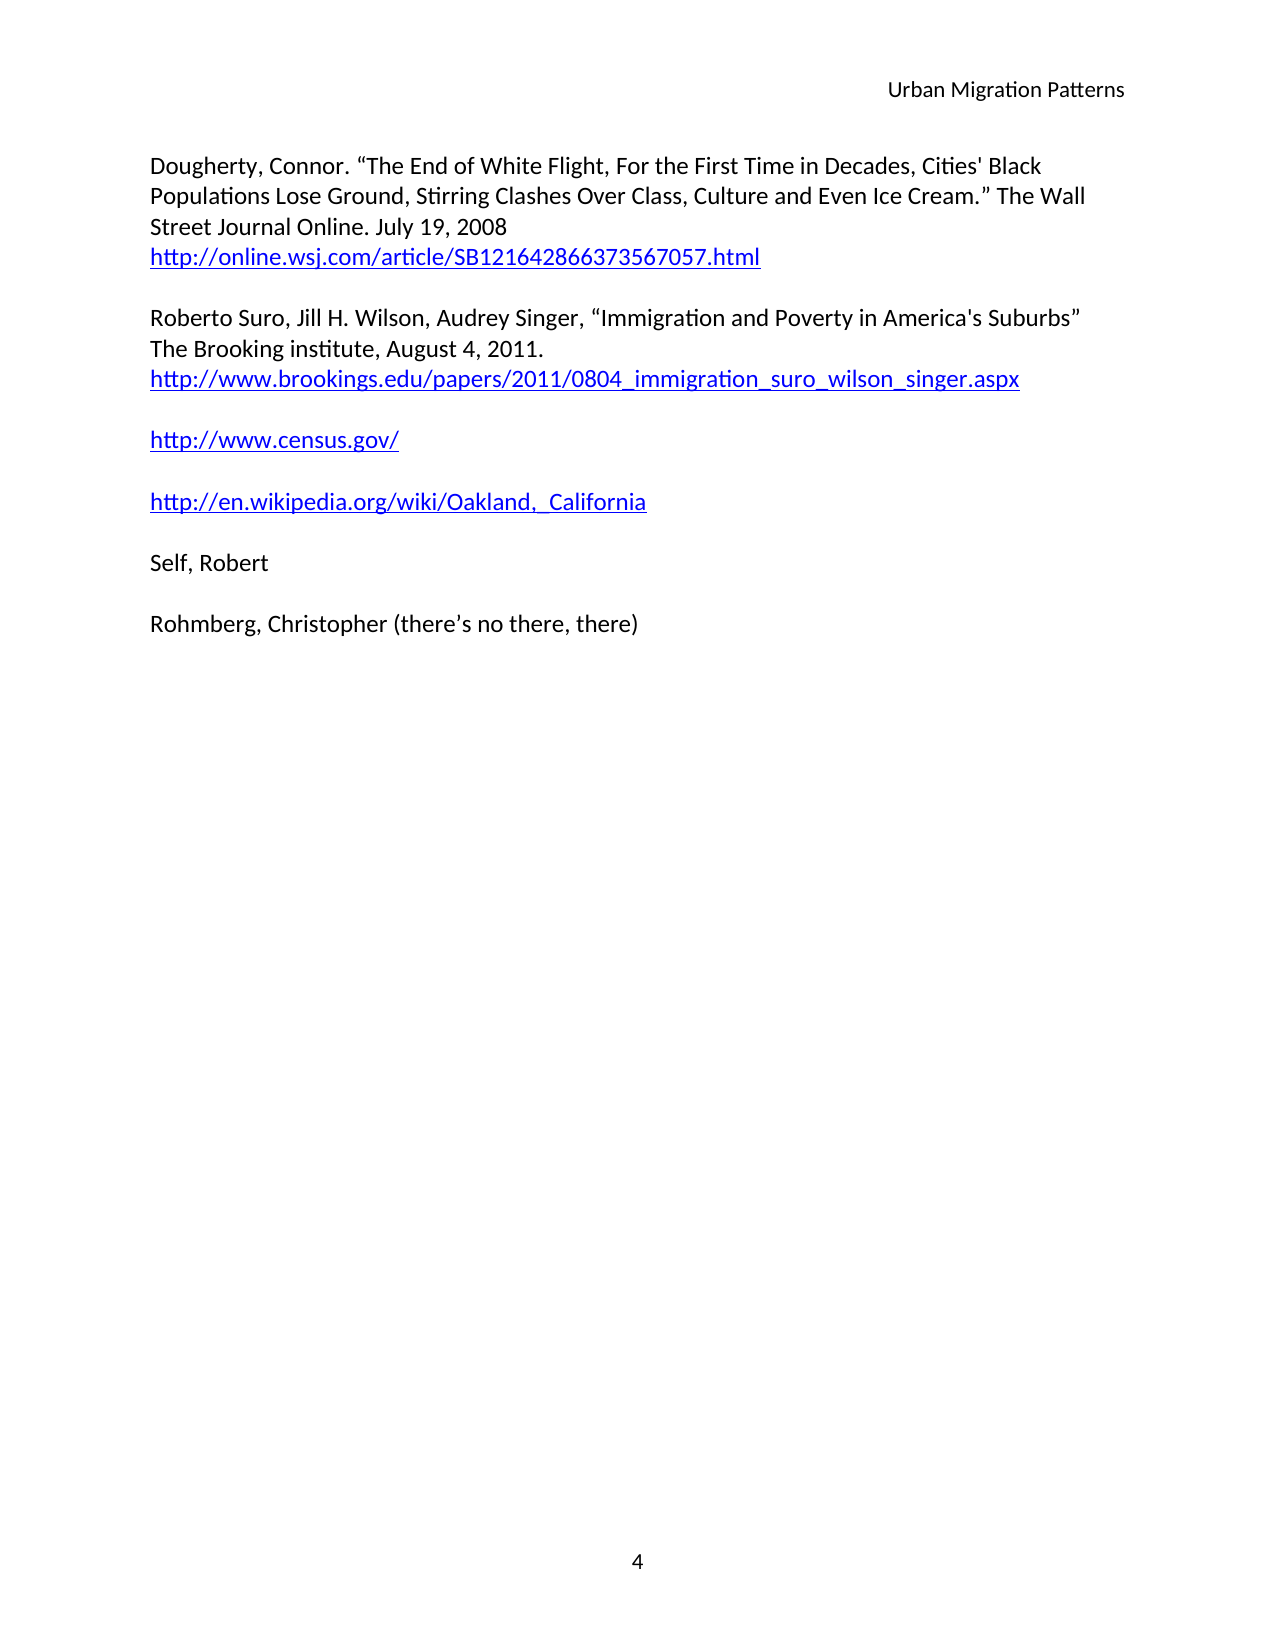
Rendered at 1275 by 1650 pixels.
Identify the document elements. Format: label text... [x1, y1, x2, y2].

text Self, Robert [150, 547, 1125, 577]
text Roberto Suro, Jill H. Wilson, Audrey Singer, “Immigration and Poverty in America's Suburbs” The Brooking institute, August 4, 2011. [150, 303, 1125, 364]
text http://www.census.gov/ [150, 425, 1125, 455]
subtitle Dougherty, Connor. “The End of White Flight, For the First Time in Decades, Cities' Black Populations Lose Ground, Stirring Clashes Over Class, Culture and Even Ice Cream.” The Wall Street Journal Online. July 19, 2008 [150, 150, 1125, 242]
text http://en.wikipedia.org/wiki/Oakland,_California [150, 486, 1125, 516]
text http://www.brookings.edu/papers/2011/0804_immigration_suro_wilson_singer.aspx [150, 364, 1125, 394]
text http://online.wsj.com/article/SB121642866373567057.html [150, 242, 1125, 272]
text Rohmberg, Christopher (there’s no there, there) [150, 608, 1125, 638]
